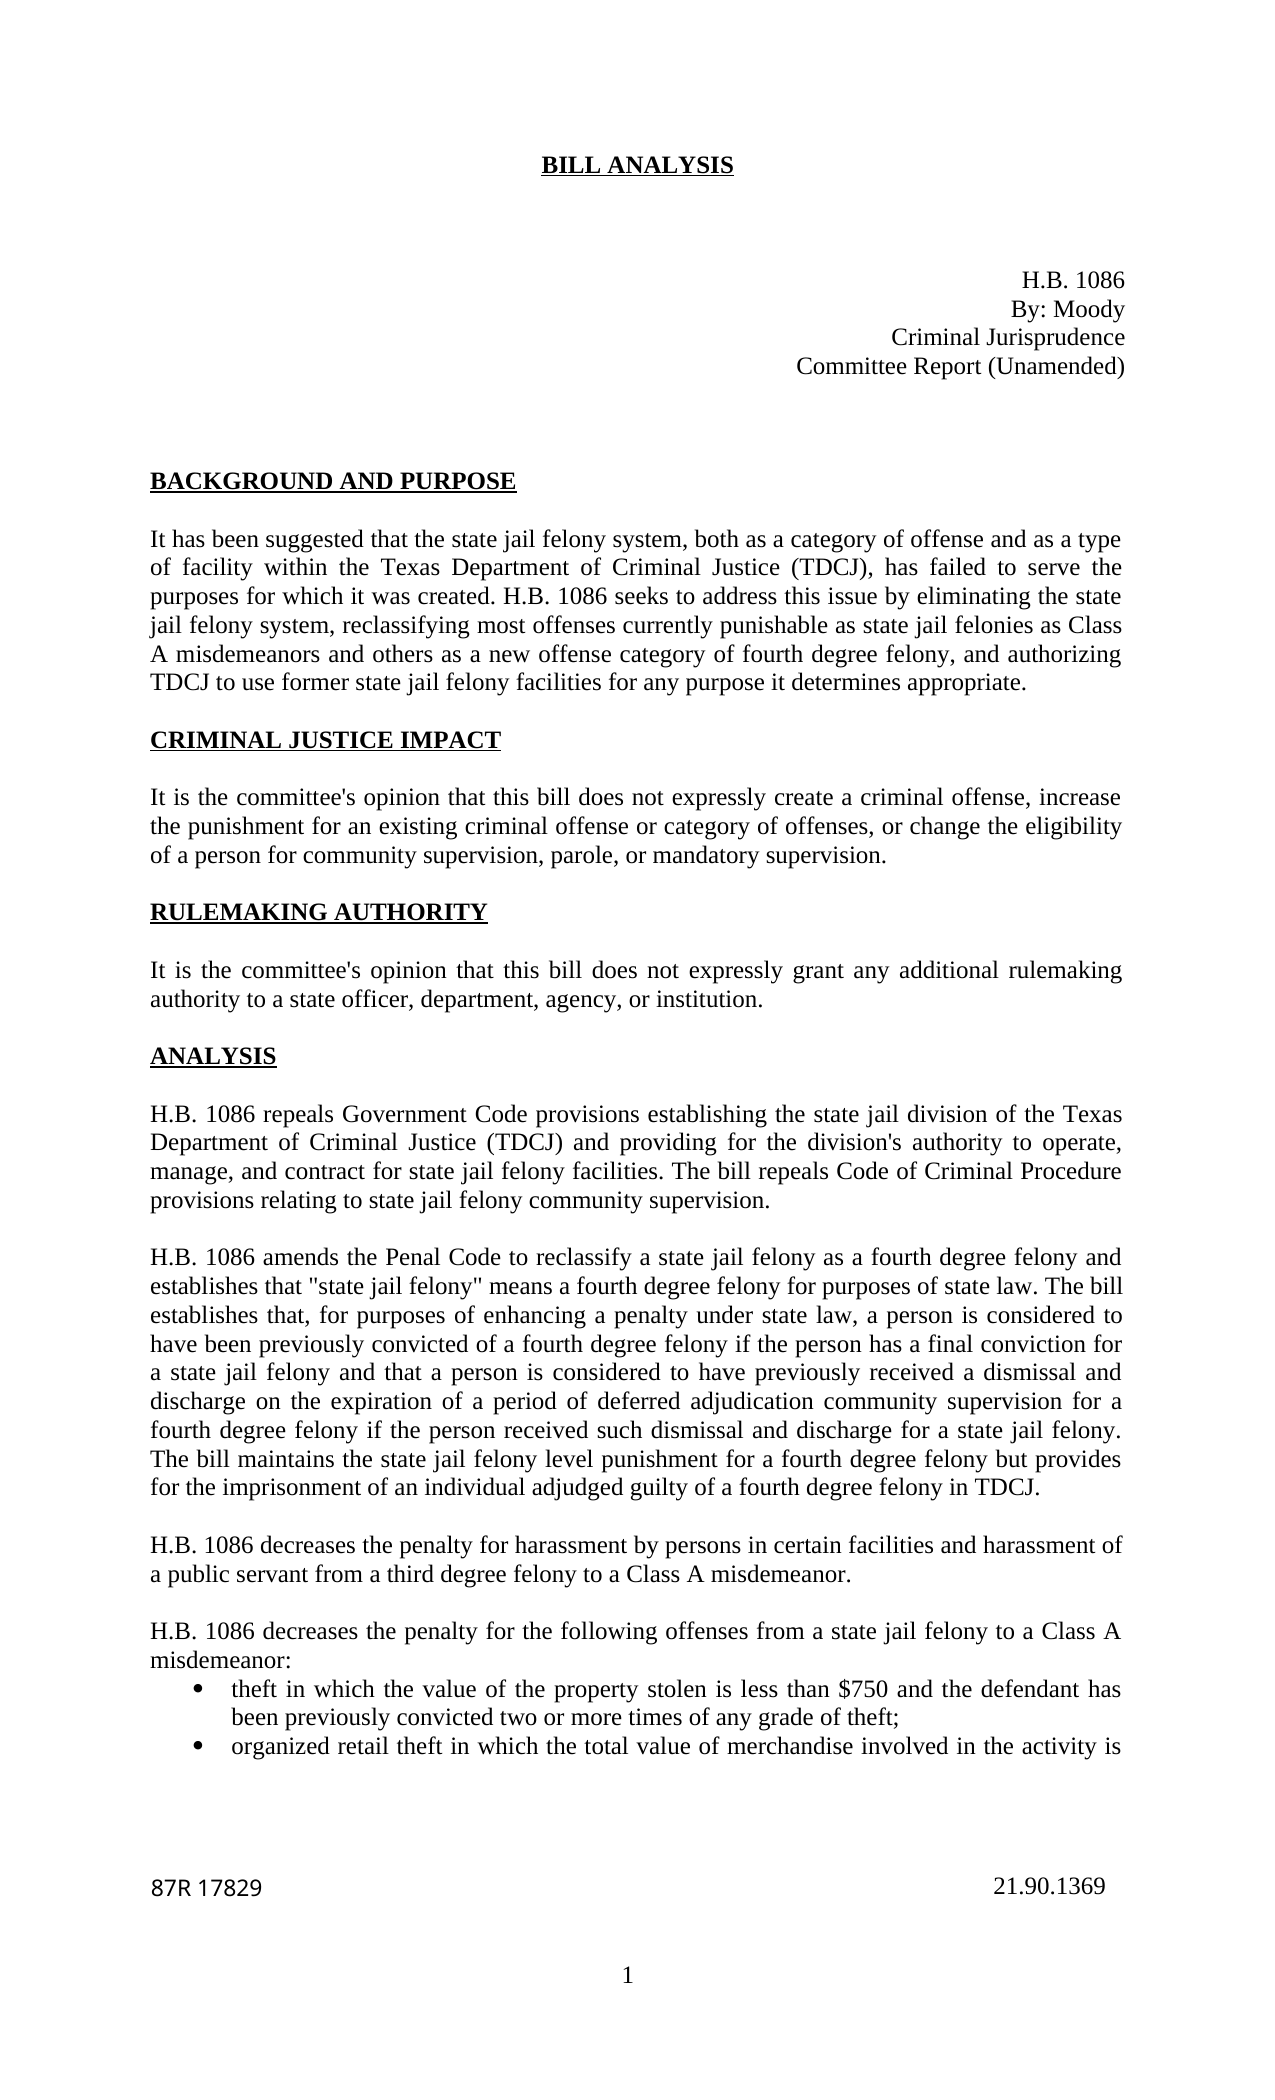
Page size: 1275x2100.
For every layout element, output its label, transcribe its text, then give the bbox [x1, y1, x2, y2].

table_cell RULEMAKING AUTHORITY It is the committee's opinion that this bill does not expressly grant any additional rulemaking authority to a state officer, department, agency, or institution. [138, 897, 1136, 1041]
table_cell By: Moody [139, 294, 1136, 322]
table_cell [138, 1041, 1136, 1760]
table_header BILL ANALYSIS [139, 150, 1136, 179]
table_cell CRIMINAL JUSTICE IMPACT It is the committee's opinion that this bill does not expressly create a criminal offense, increase the punishment for an existing criminal offense or category of offenses, or change the eligibility of a person for community supervision, parole, or mandatory supervision. [138, 725, 1136, 897]
table_header H.B. 1086 [139, 265, 1136, 294]
table_header BACKGROUND AND PURPOSE It has been suggested that the state jail felony system, both as a category of offense and as a type of facility within the Texas Department of Criminal Justice (TDCJ), has failed to serve the purposes for which it was created. H.B. 1086 seeks to address this issue by eliminating the state jail felony system, reclassifying most offenses currently punishable as state jail felonies as Class A misdemeanors and others as a new offense category of fourth degree felony, and authorizing TDCJ to use former state jail felony facilities for any purpose it determines appropriate. [138, 466, 1136, 725]
table_cell Committee Report (Unamended) [139, 351, 1136, 380]
table_cell Criminal Jurisprudence [139, 323, 1136, 351]
